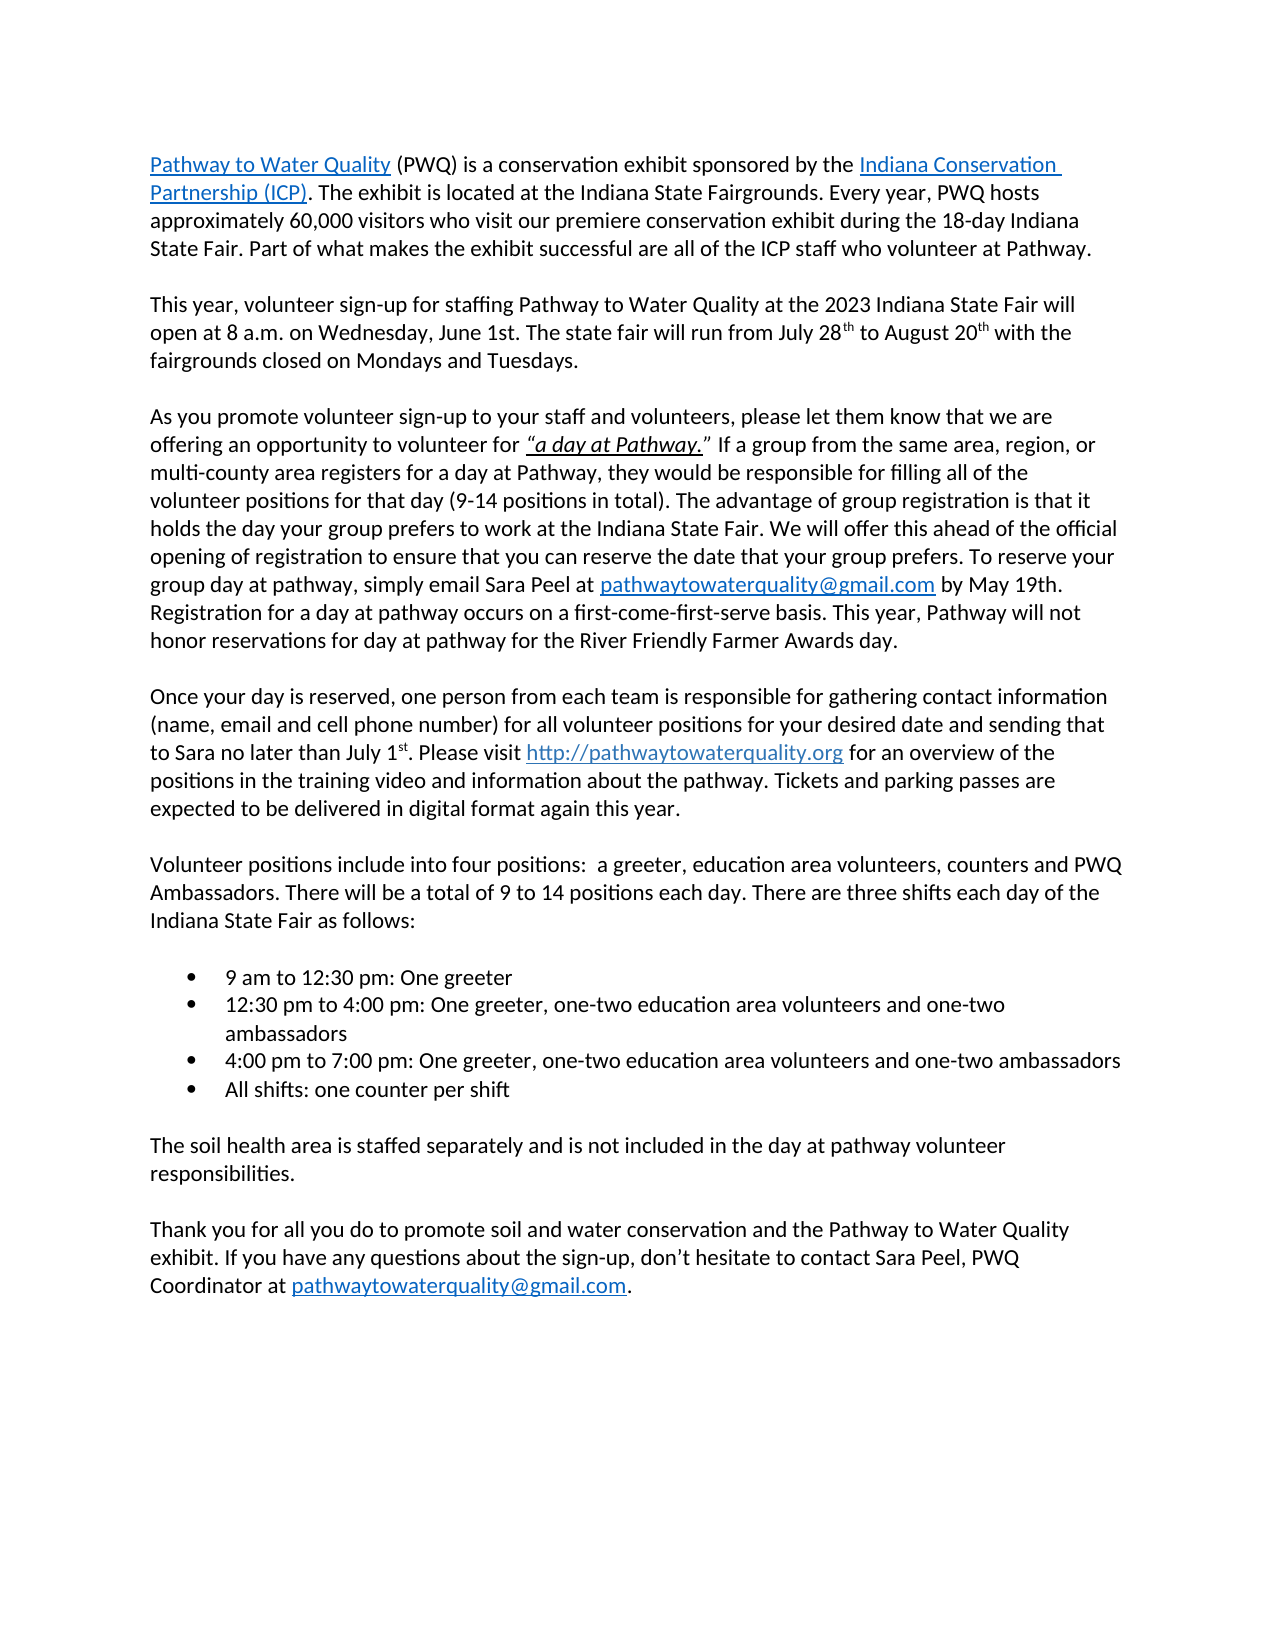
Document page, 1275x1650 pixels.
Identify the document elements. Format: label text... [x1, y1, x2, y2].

list All shifts: one counter per shift [187, 1075, 1125, 1103]
text As you promote volunteer sign-up to your staff and volunteers, please let them know that we are offering an opportunity to volunteer for “a day at Pathway.” If a group from the same area, region, or multi-county area registers for a day at Pathway, they would be responsible for filling all of the volunteer positions for that day (9-14 positions in total). The advantage of group registration is that it holds the day your group prefers to work at the Indiana State Fair. We will offer this ahead of the official opening of registration to ensure that you can reserve the date that your group prefers. To reserve your group day at pathway, simply email Sara Peel at pathwaytowaterquality@gmail.com by May 19th. Registration for a day at pathway occurs on a first-come-first-serve basis. This year, Pathway will not honor reservations for day at pathway for the River Friendly Farmer Awards day. [150, 402, 1125, 654]
text Pathway to Water Quality (PWQ) is a conservation exhibit sponsored by the Indiana Conservation Partnership (ICP). The exhibit is located at the Indiana State Fairgrounds. Every year, PWQ hosts approximately 60,000 visitors who visit our premiere conservation exhibit during the 18-day Indiana State Fair. Part of what makes the exhibit successful are all of the ICP staff who volunteer at Pathway. [150, 150, 1125, 262]
text Once your day is reserved, one person from each team is responsible for gathering contact information (name, email and cell phone number) for all volunteer positions for your desired date and sending that to Sara no later than July 1st. Please visit http://pathwaytowaterquality.org for an overview of the positions in the training video and information about the pathway. Tickets and parking passes are expected to be delivered in digital format again this year. [150, 682, 1125, 822]
list 4:00 pm to 7:00 pm: One greeter, one-two education area volunteers and one-two ambassadors [187, 1047, 1125, 1075]
list 9 am to 12:30 pm: One greeter [187, 963, 1125, 991]
text The soil health area is staffed separately and is not included in the day at pathway volunteer responsibilities. [150, 1131, 1125, 1187]
text Volunteer positions include into four positions: a greeter, education area volunteers, counters and PWQ Ambassadors. There will be a total of 9 to 14 positions each day. There are three shifts each day of the Indiana State Fair as follows: [150, 851, 1125, 934]
text This year, volunteer sign-up for staffing Pathway to Water Quality at the 2023 Indiana State Fair will open at 8 a.m. on Wednesday, June 1st. The state fair will run from July 28th to August 20th with the fairgrounds closed on Mondays and Tuesdays. [150, 290, 1125, 374]
text Thank you for all you do to promote soil and water conservation and the Pathway to Water Quality exhibit. If you have any questions about the sign-up, don’t hesitate to contact Sara Peel, PWQ Coordinator at pathwaytowaterquality@gmail.com. [150, 1215, 1125, 1299]
list 12:30 pm to 4:00 pm: One greeter, one-two education area volunteers and one-two ambassadors [187, 991, 1125, 1047]
